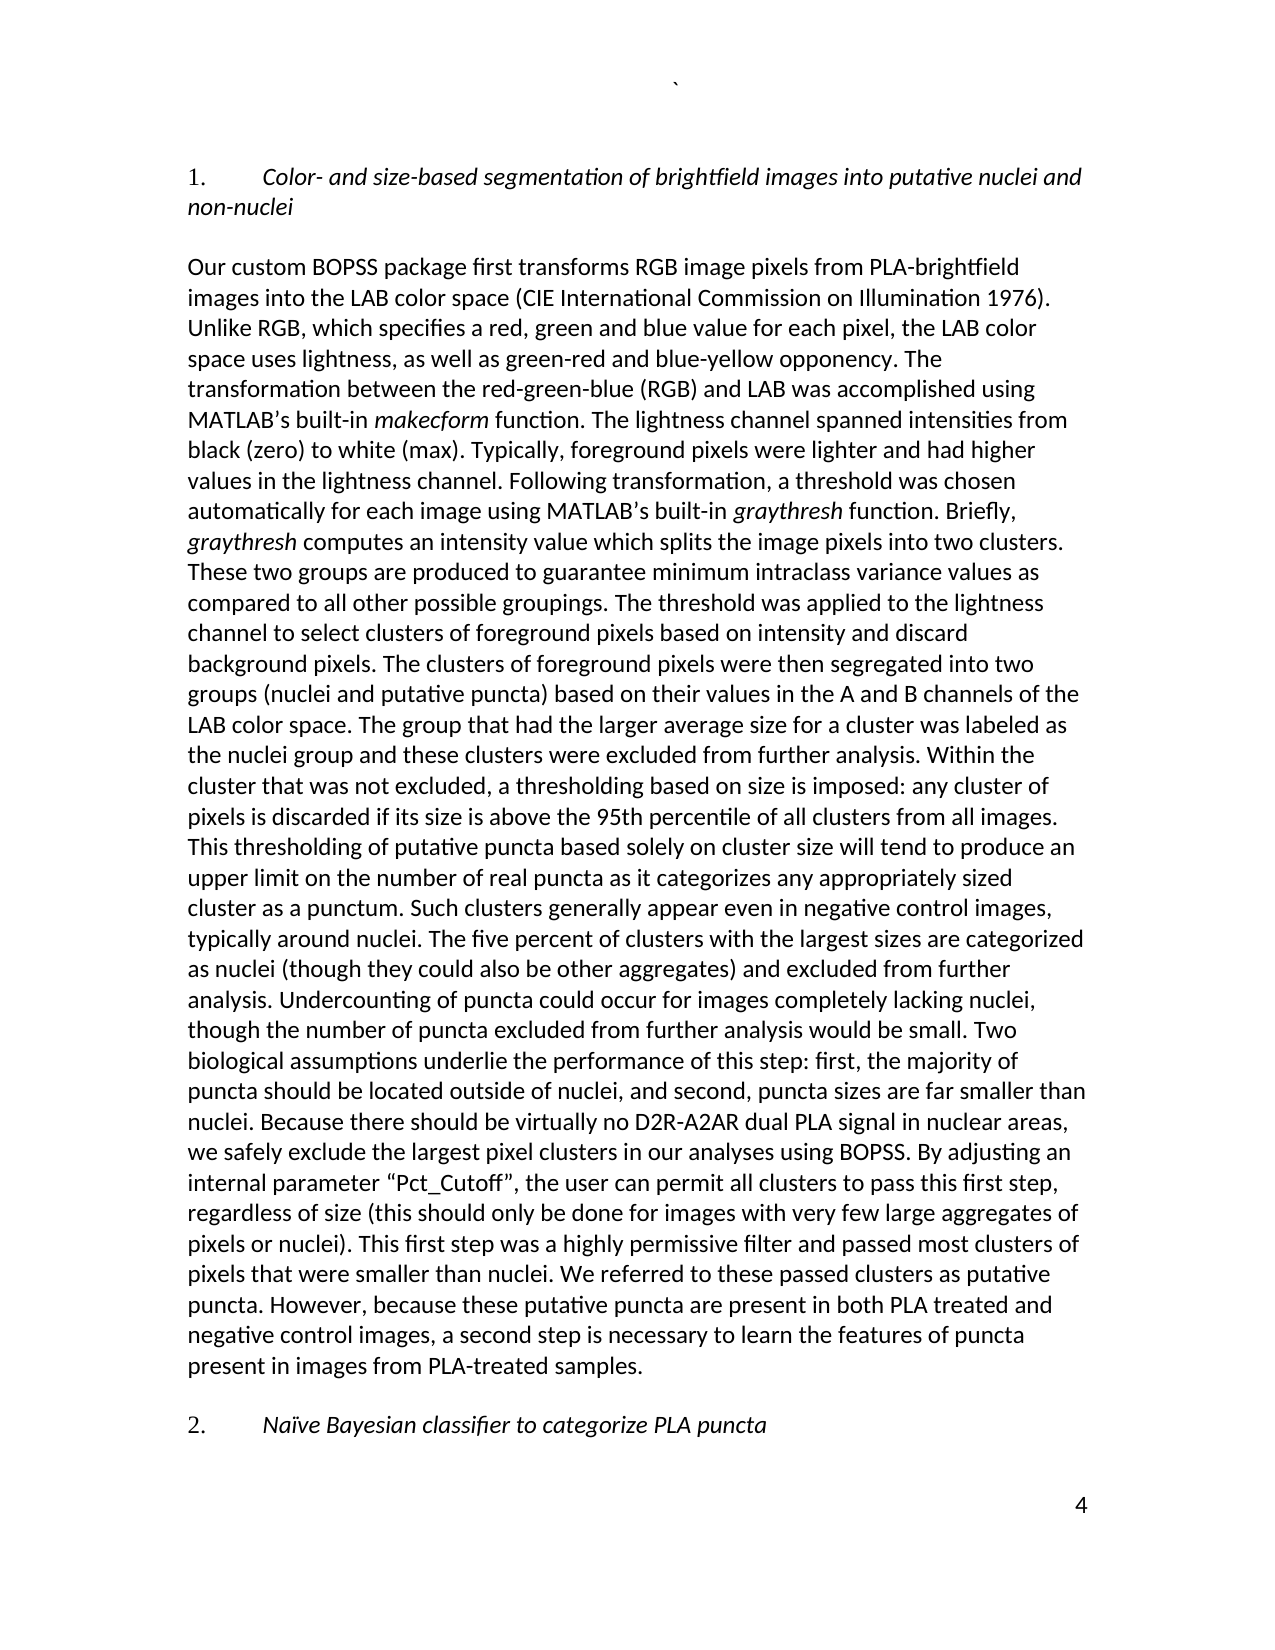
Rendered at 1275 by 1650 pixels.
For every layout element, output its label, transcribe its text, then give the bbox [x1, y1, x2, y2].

list Color- and size-based segmentation of brightfield images into putative nuclei and non-nuclei [187, 161, 1087, 222]
list Naïve Bayesian classifier to categorize PLA puncta [187, 1410, 1087, 1440]
text Our custom BOPSS package first transforms RGB image pixels from PLA-brightfield images into the LAB color space (CIE International Commission on Illumination 1976). Unlike RGB, which specifies a red, green and blue value for each pixel, the LAB color space uses lightness, as well as green-red and blue-yellow opponency. The transformation between the red-green-blue (RGB) and LAB was accomplished using MATLAB’s built-in makecform function. The lightness channel spanned intensities from black (zero) to white (max). Typically, foreground pixels were lighter and had higher values in the lightness channel. Following transformation, a threshold was chosen automatically for each image using MATLAB’s built-in graythresh function. Briefly, graythresh computes an intensity value which splits the image pixels into two clusters. These two groups are produced to guarantee minimum intraclass variance values as compared to all other possible groupings. The threshold was applied to the lightness channel to select clusters of foreground pixels based on intensity and discard background pixels. The clusters of foreground pixels were then segregated into two groups (nuclei and putative puncta) based on their values in the A and B channels of the LAB color space. The group that had the larger average size for a cluster was labeled as the nuclei group and these clusters were excluded from further analysis. Within the cluster that was not excluded, a thresholding based on size is imposed: any cluster of pixels is discarded if its size is above the 95th percentile of all clusters from all images. This thresholding of putative puncta based solely on cluster size will tend to produce an upper limit on the number of real puncta as it categorizes any appropriately sized cluster as a punctum. Such clusters generally appear even in negative control images, typically around nuclei. The five percent of clusters with the largest sizes are categorized as nuclei (though they could also be other aggregates) and excluded from further analysis. Undercounting of puncta could occur for images completely lacking nuclei, though the number of puncta excluded from further analysis would be small. Two biological assumptions underlie the performance of this step: first, the majority of puncta should be located outside of nuclei, and second, puncta sizes are far smaller than nuclei. Because there should be virtually no D2R-A2AR dual PLA signal in nuclear areas, we safely exclude the largest pixel clusters in our analyses using BOPSS. By adjusting an internal parameter “Pct_Cutoff”, the user can permit all clusters to pass this first step, regardless of size (this should only be done for images with very few large aggregates of pixels or nuclei). This first step was a highly permissive filter and passed most clusters of pixels that were smaller than nuclei. We referred to these passed clusters as putative puncta. However, because these putative puncta are present in both PLA treated and negative control images, a second step is necessary to learn the features of puncta present in images from PLA-treated samples. [187, 251, 1087, 1381]
